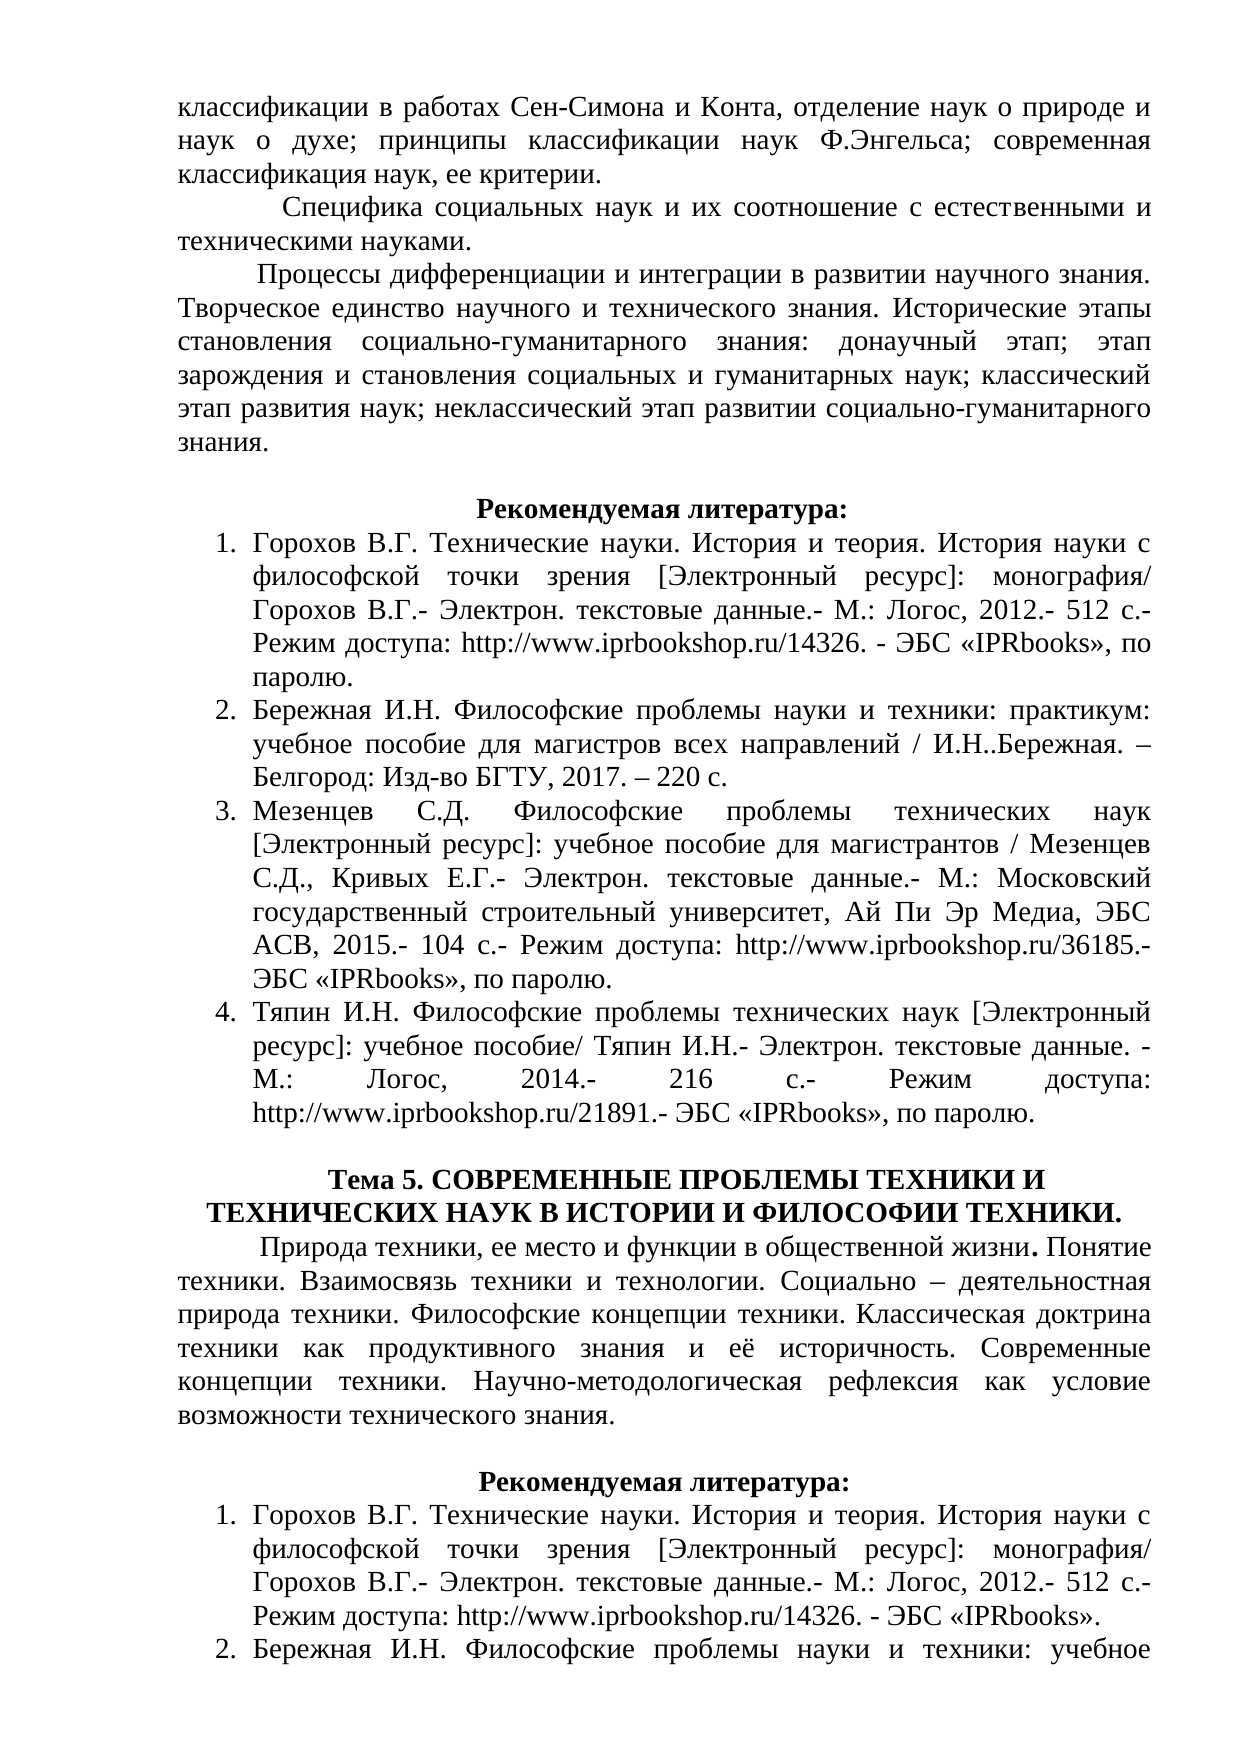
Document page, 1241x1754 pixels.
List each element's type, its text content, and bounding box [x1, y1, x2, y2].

list Тема 5. СОВРЕМЕННЫЕ ПРОБЛЕМЫ ТЕХНИКИ И ТЕХНИЧЕСКИХ НАУК В ИСТОРИИ И ФИЛОСОФИИ ТЕХНИКИ. [177, 1162, 1152, 1229]
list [215, 1632, 1152, 1665]
list Горохов В.Г. Технические науки. История и теория. История науки с философской точки зрения [Электронный ресурс]: монография/ Горохов В.Г.- Электрон. текстовые данные.- М.: Логос, 2012.- 512 c.- Режим доступа: http://www.iprbookshop.ru/14326. - ЭБС «IPRbooks». [215, 1497, 1152, 1632]
list Природа техники, ее место и функции в общественной жизни. Понятие техники. Взаимосвязь техники и технологии. Социально – деятельностная природа техники. Философские концепции техники. Классическая доктрина техники как продуктивного знания и её историчность. Современные концепции техники. Научно-методологическая рефлексия как условие возможности технического знания. [177, 1229, 1152, 1430]
text Процессы дифференциации и интеграции в развитии научного знания. Творческое единство научного и технического знания. Исторические этапы становления социально-гуманитарного знания: донаучный этап; этап зарождения и становления социальных и гуманитарных наук; классический этап развития наук; неклассический этап развитии социально-гуманитарного знания. [177, 256, 1152, 458]
text Рекомендуемая литература: [177, 1464, 1152, 1497]
list Горохов В.Г. Технические науки. История и теория. История науки с философской точки зрения [Электронный ресурс]: монография/ Горохов В.Г.- Электрон. текстовые данные.- М.: Логос, 2012.- 512 c.- Режим доступа: http://www.iprbookshop.ru/14326. - ЭБС «IPRbooks», по паролю. [215, 525, 1152, 692]
text Рекомендуемая литература: [177, 491, 1152, 525]
text Специфика социальных наук и их соотношение с естественными и техническими науками. [177, 189, 1152, 256]
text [177, 89, 1152, 189]
list Бережная И.Н. Философские проблемы науки и техники: практикум: учебное пособие для магистров всех направлений / И.Н..Бережная. – Белгород: Изд-во БГТУ, 2017. – 220 с. [215, 692, 1152, 793]
list Мезенцев С.Д. Философские проблемы технических наук [Электронный ресурс]: учебное пособие для магистрантов / Мезенцев С.Д., Кривых Е.Г.- Электрон. текстовые данные.- М.: Московский государственный строительный университет, Ай Пи Эр Медиа, ЭБС АСВ, 2015.- 104 c.- Режим доступа: http://www.iprbookshop.ru/36185.- ЭБС «IPRbooks», по паролю. [215, 793, 1152, 994]
list Тяпин И.Н. Философские проблемы технических наук [Электронный ресурс]: учебное пособие/ Тяпин И.Н.- Электрон. текстовые данные. - М.: Логос, 2014.- 216 c.- Режим доступа: http://www.iprbookshop.ru/21891.- ЭБС «IPRbooks», по паролю. [215, 994, 1152, 1128]
